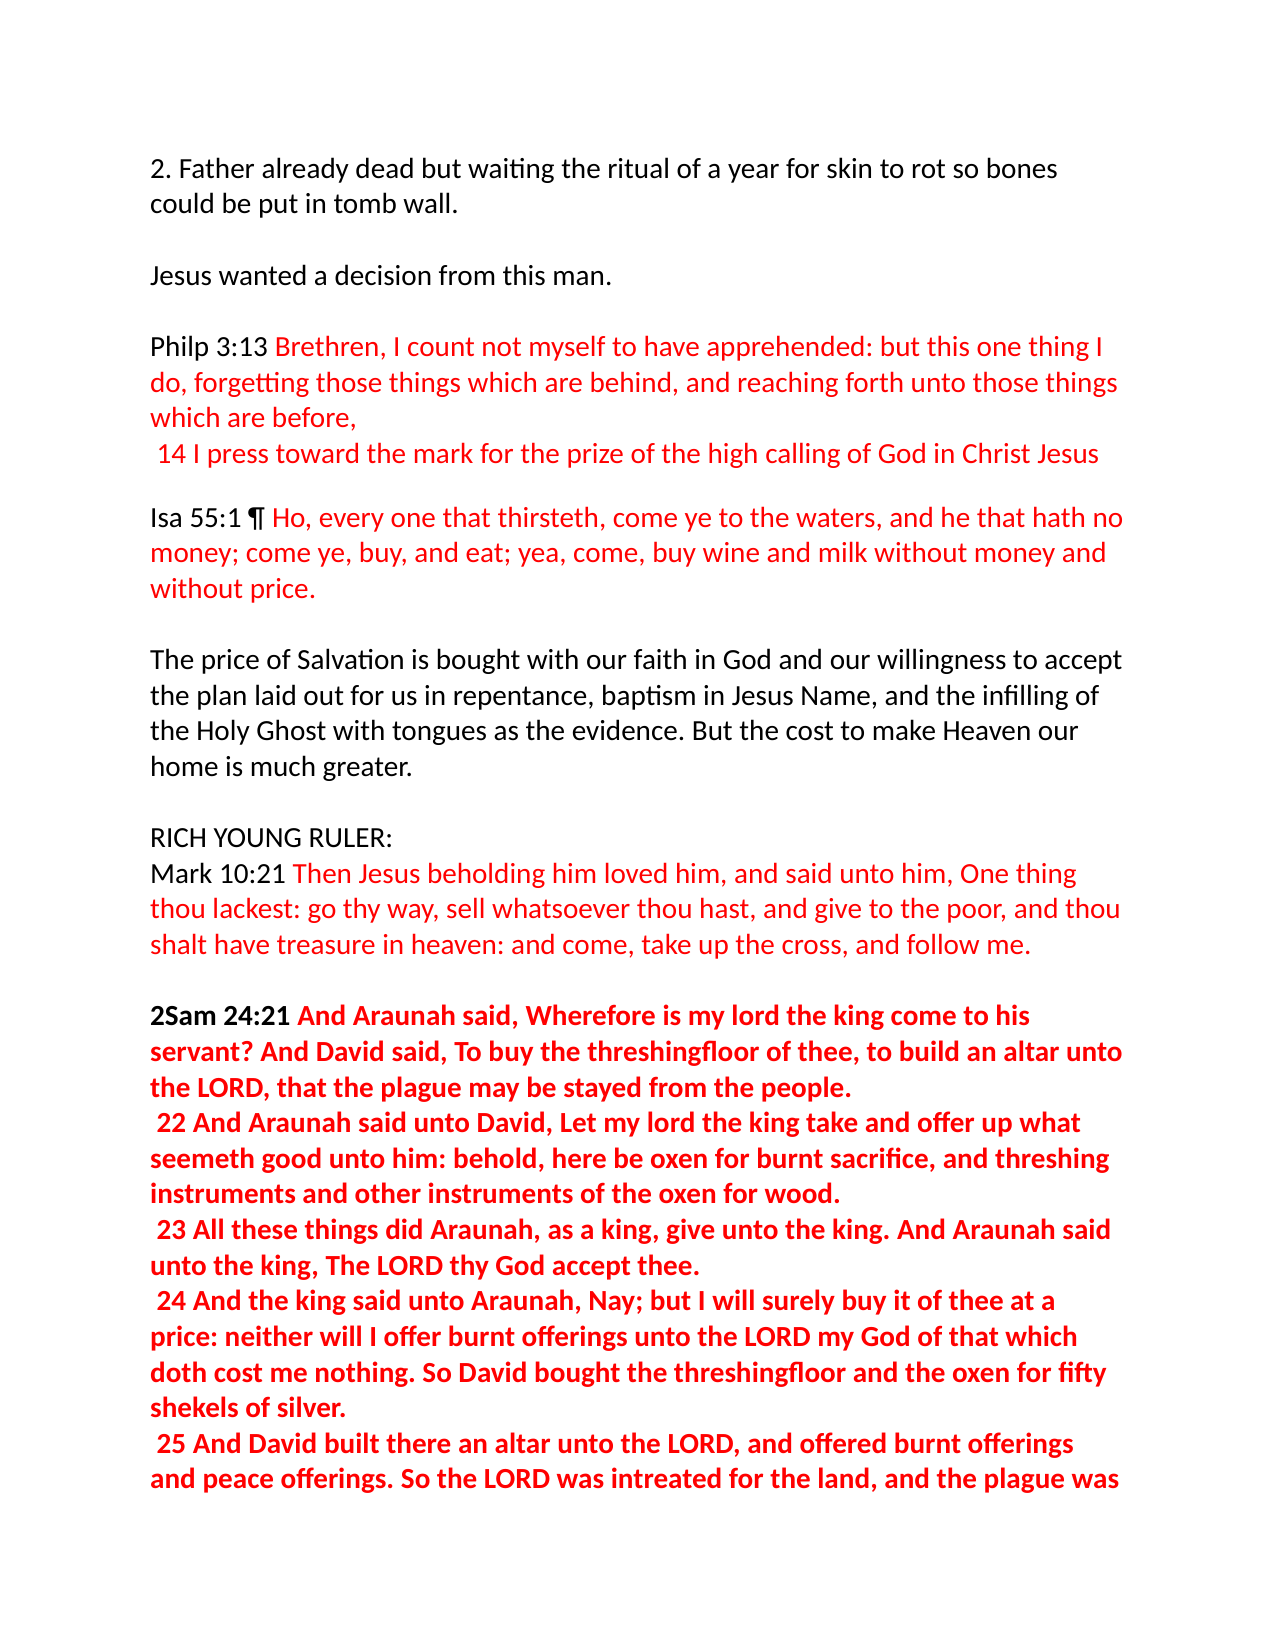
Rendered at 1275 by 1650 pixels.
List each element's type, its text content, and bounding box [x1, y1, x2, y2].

text 14 I press toward the mark for the prize of the high calling of God in Christ Jesus [150, 435, 1125, 471]
text 23 All these things did Araunah, as a king, give unto the king. And Araunah said unto the king, The LORD thy God accept thee. [150, 1211, 1125, 1282]
text Jesus wanted a decision from this man. [150, 257, 1125, 292]
text 2. Father already dead but waiting the ritual of a year for skin to rot so bones could be put in tomb wall. [150, 150, 1125, 221]
text Mark 10:21 Then Jesus beholding him loved him, and said unto him, One thing thou lackest: go thy way, sell whatsoever thou hast, and give to the poor, and thou shalt have treasure in heaven: and come, take up the cross, and follow me. [150, 855, 1125, 962]
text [150, 1425, 1125, 1496]
text 2Sam 24:21 And Araunah said, Wherefore is my lord the king come to his servant? And David said, To buy the threshingfloor of thee, to build an altar unto the LORD, that the plague may be stayed from the people. [150, 997, 1125, 1104]
text Philp 3:13 Brethren, I count not myself to have apprehended: but this one thing I do, forgetting those things which are behind, and reaching forth unto those things which are before, [150, 328, 1125, 435]
text The price of Salvation is bought with our faith in God and our willingness to accept the plan laid out for us in repentance, baptism in Jesus Name, and the infilling of the Holy Ghost with tongues as the evidence. But the cost to make Heaven our home is much greater. [150, 641, 1125, 784]
text RICH YOUNG RULER: [150, 819, 1125, 855]
text 22 And Araunah said unto David, Let my lord the king take and offer up what seemeth good unto him: behold, here be oxen for burnt sacrifice, and threshing instruments and other instruments of the oxen for wood. [150, 1104, 1125, 1211]
text 24 And the king said unto Araunah, Nay; but I will surely buy it of thee at a price: neither will I offer burnt offerings unto the LORD my God of that which doth cost me nothing. So David bought the threshingfloor and the oxen for fifty shekels of silver. [150, 1282, 1125, 1425]
text Isa 55:1 ¶ Ho, every one that thirsteth, come ye to the waters, and he that hath no money; come ye, buy, and eat; yea, come, buy wine and milk without money and without price. [150, 499, 1125, 606]
